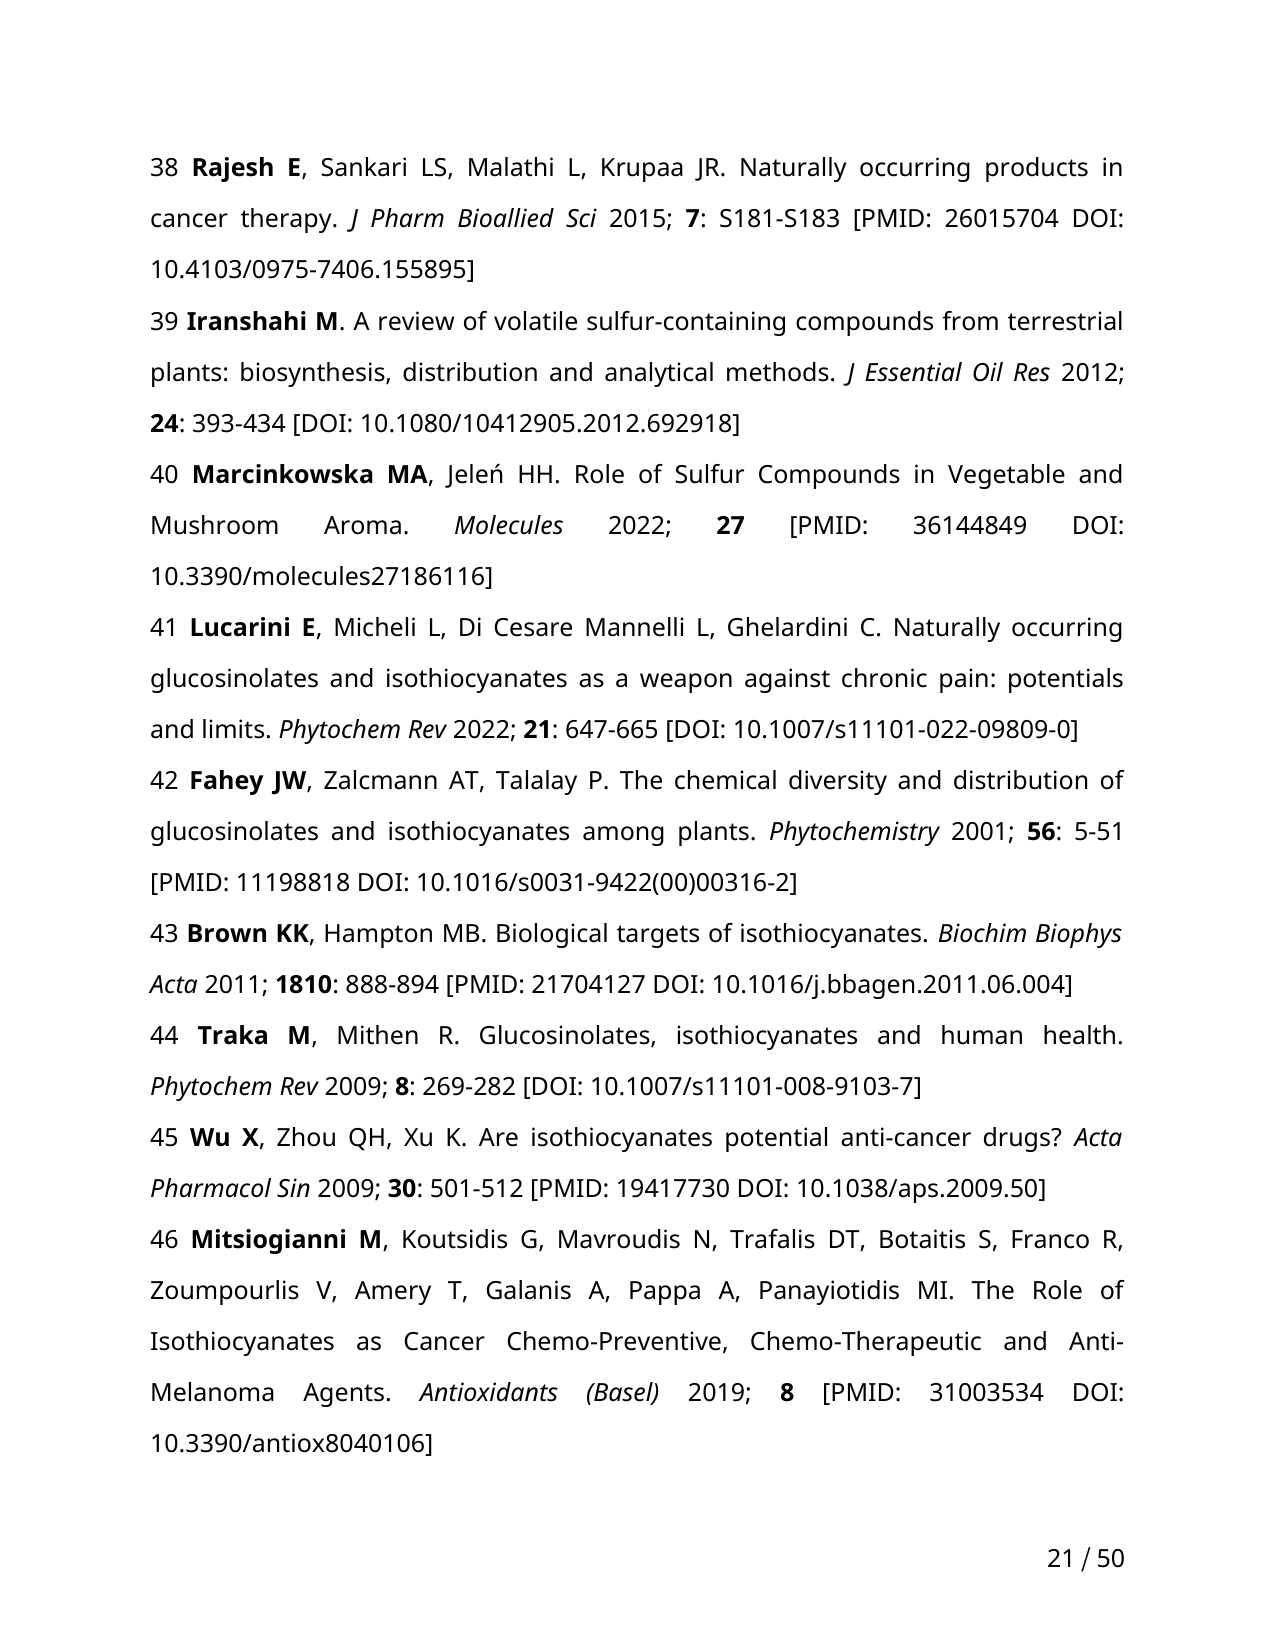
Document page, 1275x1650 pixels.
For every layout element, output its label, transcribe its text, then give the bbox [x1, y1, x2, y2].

text 45 Wu X, Zhou QH, Xu K. Are isothiocyanates potential anti-cancer drugs? Acta Pharmacol Sin 2009; 30: 501-512 [PMID: 19417730 DOI: 10.1038/aps.2009.50] [150, 1120, 1125, 1205]
text 39 Iranshahi M. A review of volatile sulfur-containing compounds from terrestrial plants: biosynthesis, distribution and analytical methods. J Essential Oil Res 2012; 24: 393-434 [DOI: 10.1080/10412905.2012.692918] [150, 303, 1125, 439]
text 38 Rajesh E, Sankari LS, Malathi L, Krupaa JR. Naturally occurring products in cancer therapy. J Pharm Bioallied Sci 2015; 7: S181-S183 [PMID: 26015704 DOI: 10.4103/0975-7406.155895] [150, 150, 1125, 286]
text 46 Mitsiogianni M, Koutsidis G, Mavroudis N, Trafalis DT, Botaitis S, Franco R, Zoumpourlis V, Amery T, Galanis A, Pappa A, Panayiotidis MI. The Role of Isothiocyanates as Cancer Chemo-Preventive, Chemo-Therapeutic and Anti-Melanoma Agents. Antioxidants (Basel) 2019; 8 [PMID: 31003534 DOI: 10.3390/antiox8040106] [150, 1222, 1125, 1460]
text 44 Traka M, Mithen R. Glucosinolates, isothiocyanates and human health. Phytochem Rev 2009; 8: 269-282 [DOI: 10.1007/s11101-008-9103-7] [150, 1018, 1125, 1103]
text 41 Lucarini E, Micheli L, Di Cesare Mannelli L, Ghelardini C. Naturally occurring glucosinolates and isothiocyanates as a weapon against chronic pain: potentials and limits. Phytochem Rev 2022; 21: 647-665 [DOI: 10.1007/s11101-022-09809-0] [150, 609, 1125, 746]
text 43 Brown KK, Hampton MB. Biological targets of isothiocyanates. Biochim Biophys Acta 2011; 1810: 888-894 [PMID: 21704127 DOI: 10.1016/j.bbagen.2011.06.004] [150, 916, 1125, 1001]
text 40 Marcinkowska MA, Jeleń HH. Role of Sulfur Compounds in Vegetable and Mushroom Aroma. Molecules 2022; 27 [PMID: 36144849 DOI: 10.3390/molecules27186116] [150, 456, 1125, 592]
text 42 Fahey JW, Zalcmann AT, Talalay P. The chemical diversity and distribution of glucosinolates and isothiocyanates among plants. Phytochemistry 2001; 56: 5-51 [PMID: 11198818 DOI: 10.1016/s0031-9422(00)00316-2] [150, 762, 1125, 899]
